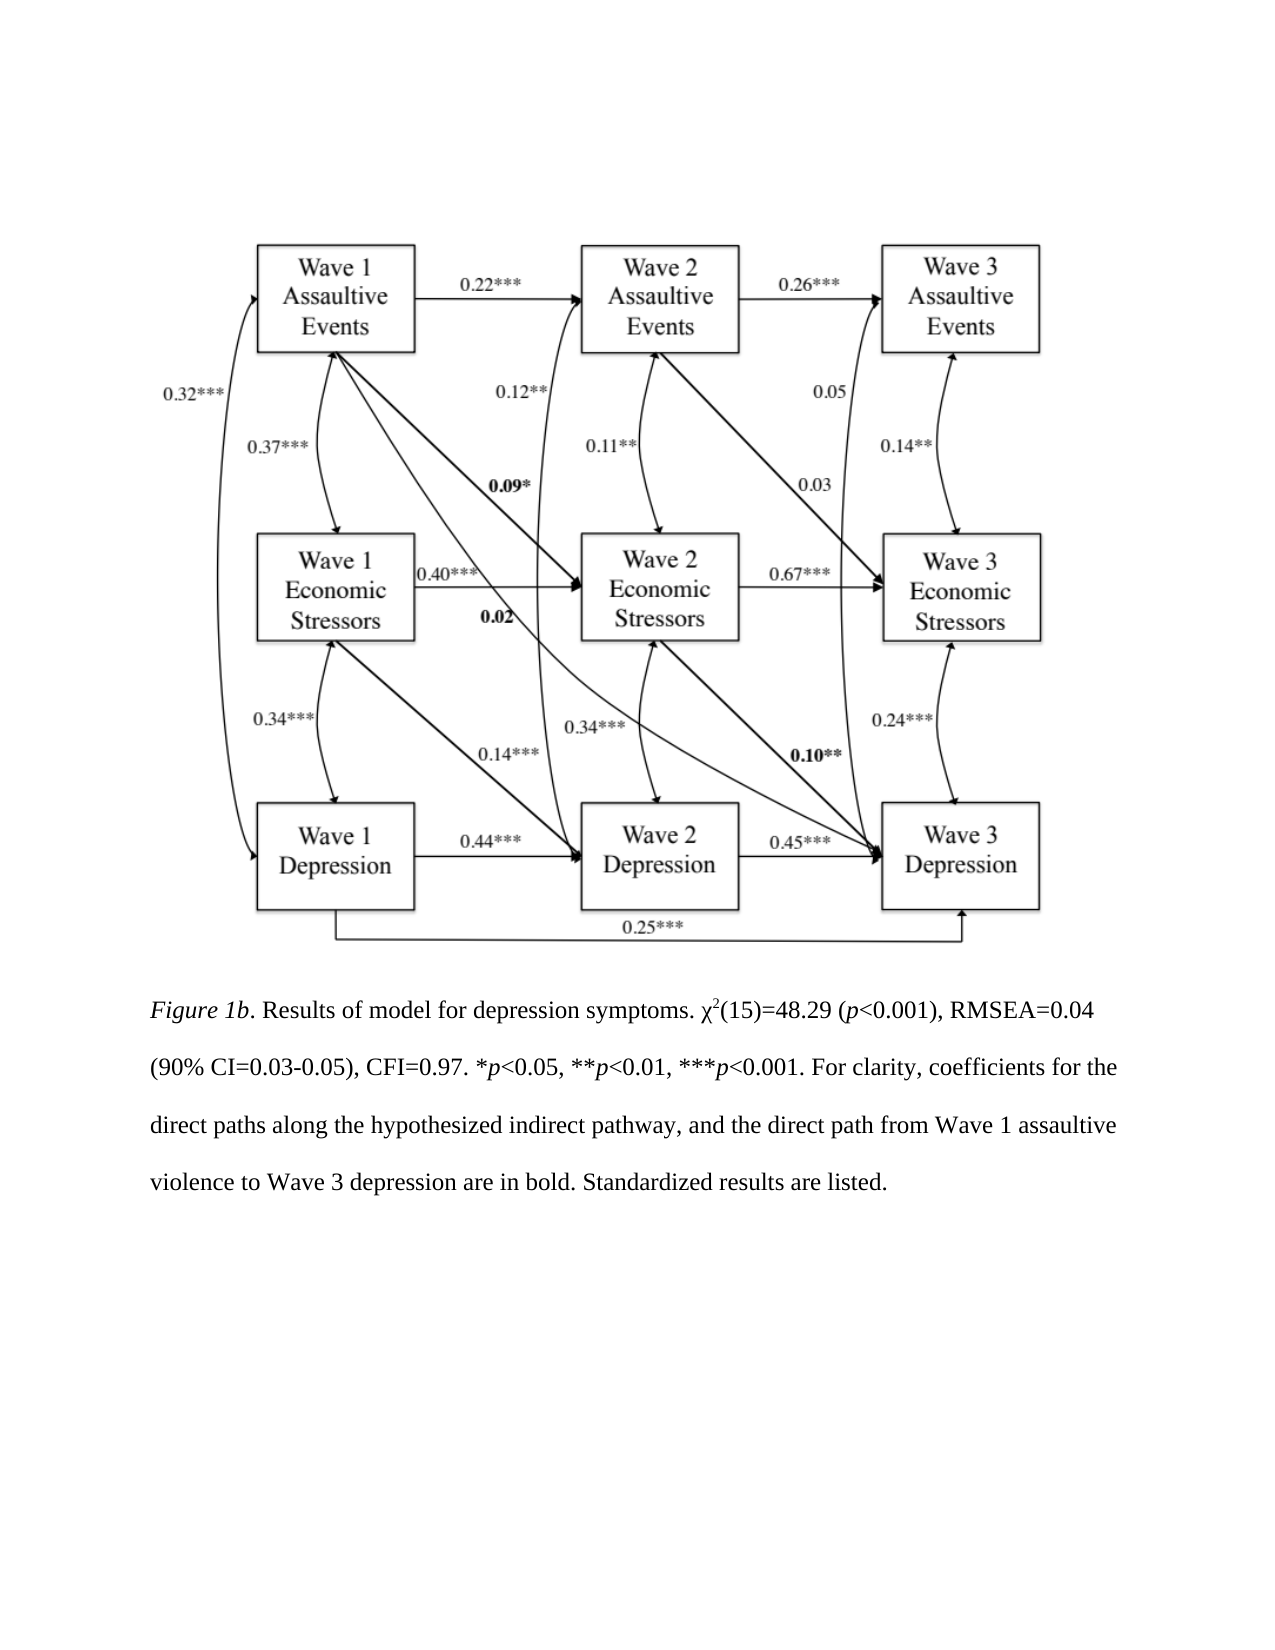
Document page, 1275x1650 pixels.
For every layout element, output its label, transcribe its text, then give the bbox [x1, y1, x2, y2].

text Figure 1b. Results of model for depression symptoms. χ2(15)=48.29 (p<0.001), RMSEA=0.04 (90% CI=0.03-0.05), CFI=0.97. *p<0.05, **p<0.01, ***p<0.001. For clarity, coefficients for the direct paths along the hypothesized indirect pathway, and the direct path from Wave 1 assaultive violence to Wave 3 depression are in bold. Standardized results are listed. [150, 995, 1125, 1196]
